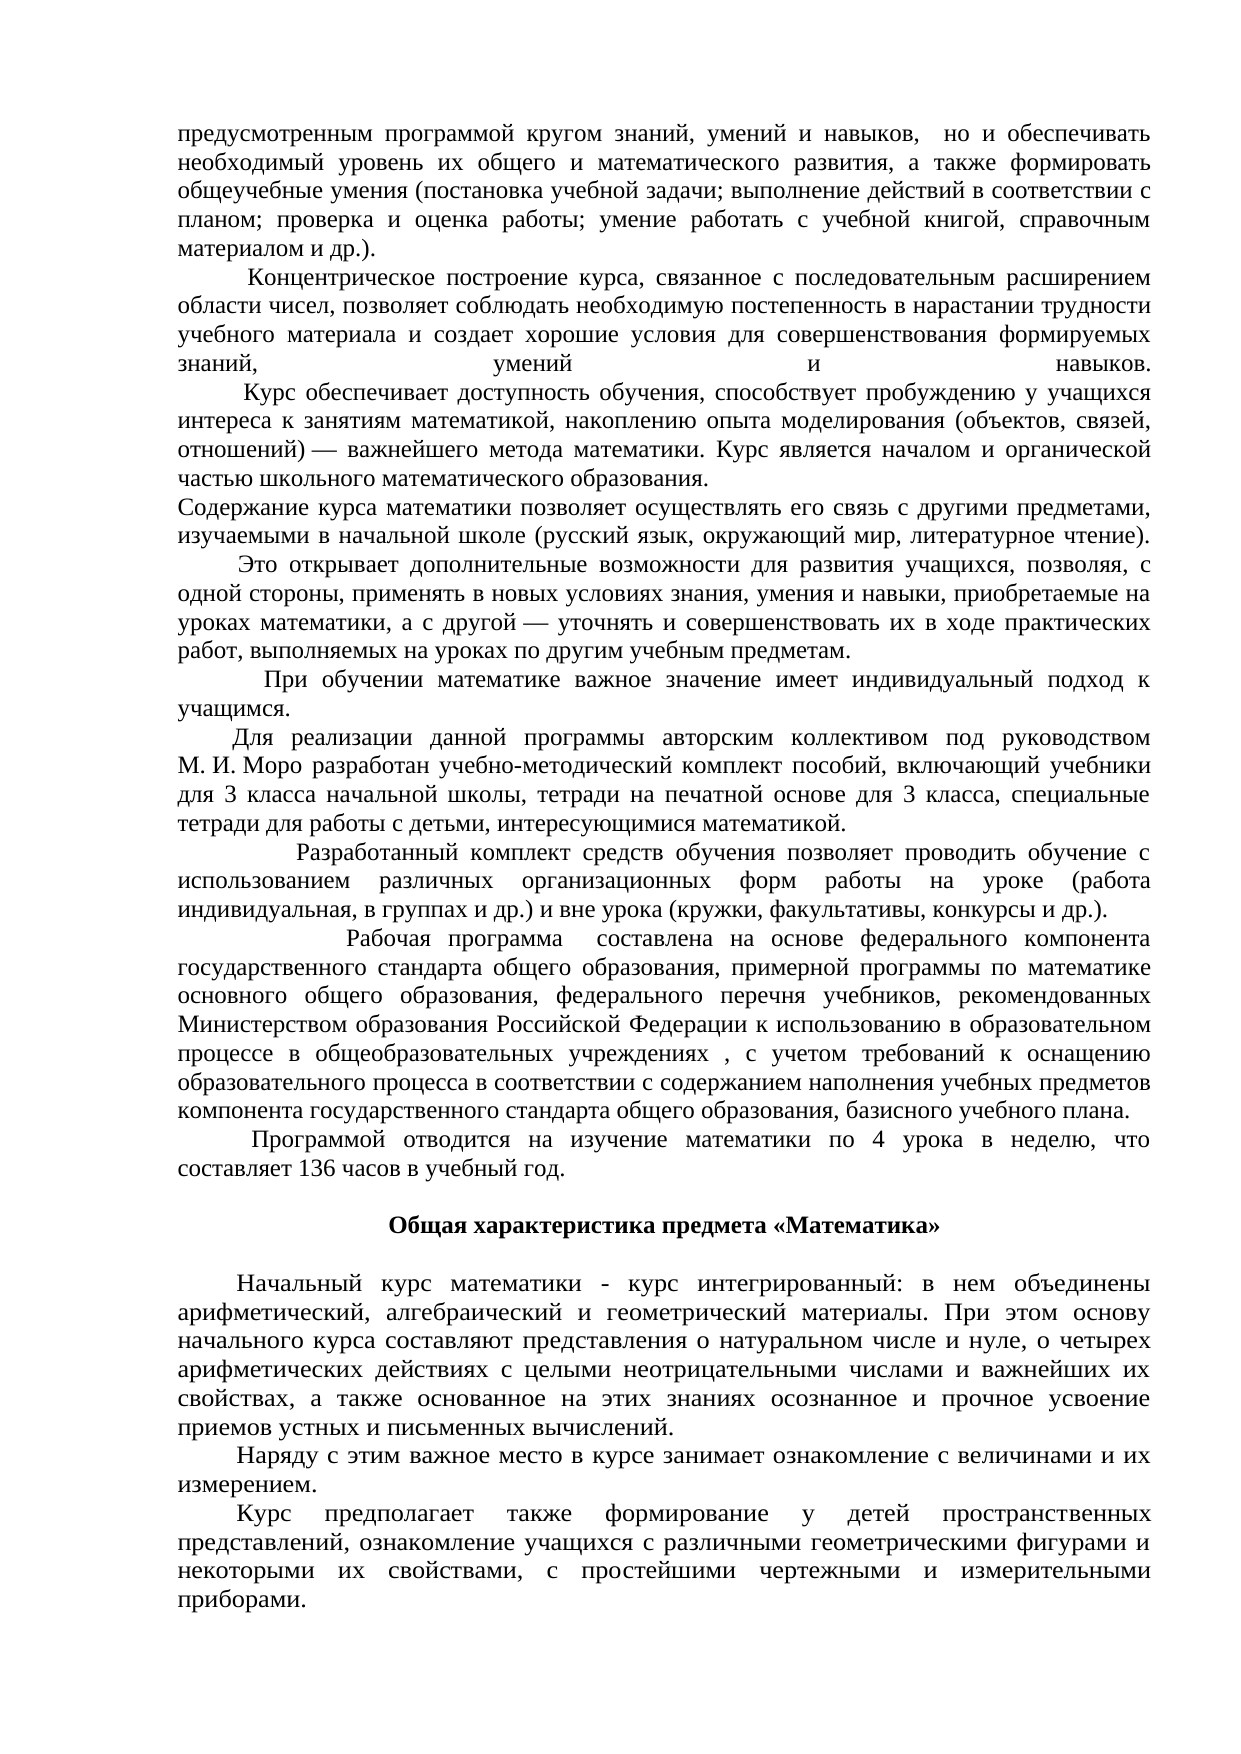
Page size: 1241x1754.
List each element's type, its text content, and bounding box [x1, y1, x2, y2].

text Курс предполагает также формирование у детей пространственных представлений, ознакомление учащихся с различными геометрическими фигурами и некоторыми их свойствами, с простейшими чертежными и измерительными приборами. [177, 1498, 1152, 1613]
text Рабочая программа составлена на основе федерального компонента государственного стандарта общего образования, примерной программы по математике основного общего образования, федерального перечня учебников, рекомендованных Министерством образования Российской Федерации к использованию в образовательном процессе в общеобразовательных учреждениях , с учетом требований к оснащению образовательного процесса в соответствии с содержанием наполнения учебных предметов компонента государственного стандарта общего образования, базисного учебного плана. [177, 923, 1152, 1124]
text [177, 118, 1152, 262]
text Разработанный комплект средств обучения позволяет проводить обучение с использованием различных организационных форм работы на уроке (работа индивидуальная, в группах и др.) и вне урока (кружки, факультативы, конкурсы и др.). [177, 837, 1152, 923]
text При обучении математике важное значение имеет индивидуальный подход к учащимся. Для реализации данной программы авторским коллективом под руководством М. И. Моро разработан учебно-методический комплект пособий, включающий учебники для 3 класса начальной школы, тетради на печатной основе для 3 класса, специальные тетради для работы с детьми, интересующимися математикой. [177, 664, 1152, 837]
text Концентрическое построение курса, связанное с последовательным расширением области чисел, позволяет соблюдать необходимую постепенность в нарастании трудности учебного материала и создает хорошие условия для совершенствования формируемых знаний, умений и навыков. Курс обеспечивает доступность обучения, способствует пробуждению у учащихся интереса к занятиям математикой, накоплению опыта моделирования (объектов, связей, отношений) — важнейшего метода математики. Курс является началом и органической частью школьного математического образования. [177, 262, 1152, 492]
text Наряду с этим важное место в курсе занимает ознакомление с величинами и их измерением. [177, 1441, 1152, 1498]
text Начальный курс математики - курс интегрированный: в нем объединены арифметический, алгебраический и геометрический материалы. При этом основу начального курса составляют представления о натуральном числе и нуле, о четырех арифметических действиях с целыми неотрицательными числами и важнейших их свойствах, а также основанное на этих знаниях осознанное и прочное усвоение приемов устных и письменных вычислений. [177, 1268, 1152, 1441]
text Содержание курса математики позволяет осуществлять его связь с другими предметами, изучаемыми в начальной школе (русский язык, окружающий мир, литературное чтение). Это открывает дополнительные возможности для развития учащихся, позволяя, с одной стороны, применять в новых условиях знания, умения и навыки, приобретаемые на уроках математики, а с другой — уточнять и совершенствовать их в ходе практических работ, выполняемых на уроках по другим учебным предметам. [177, 492, 1152, 664]
text Общая характеристика предмета «Математика» [177, 1211, 1152, 1239]
text Программой отводится на изучение математики по 4 урока в неделю, что составляет 136 часов в учебный год. [177, 1124, 1152, 1182]
